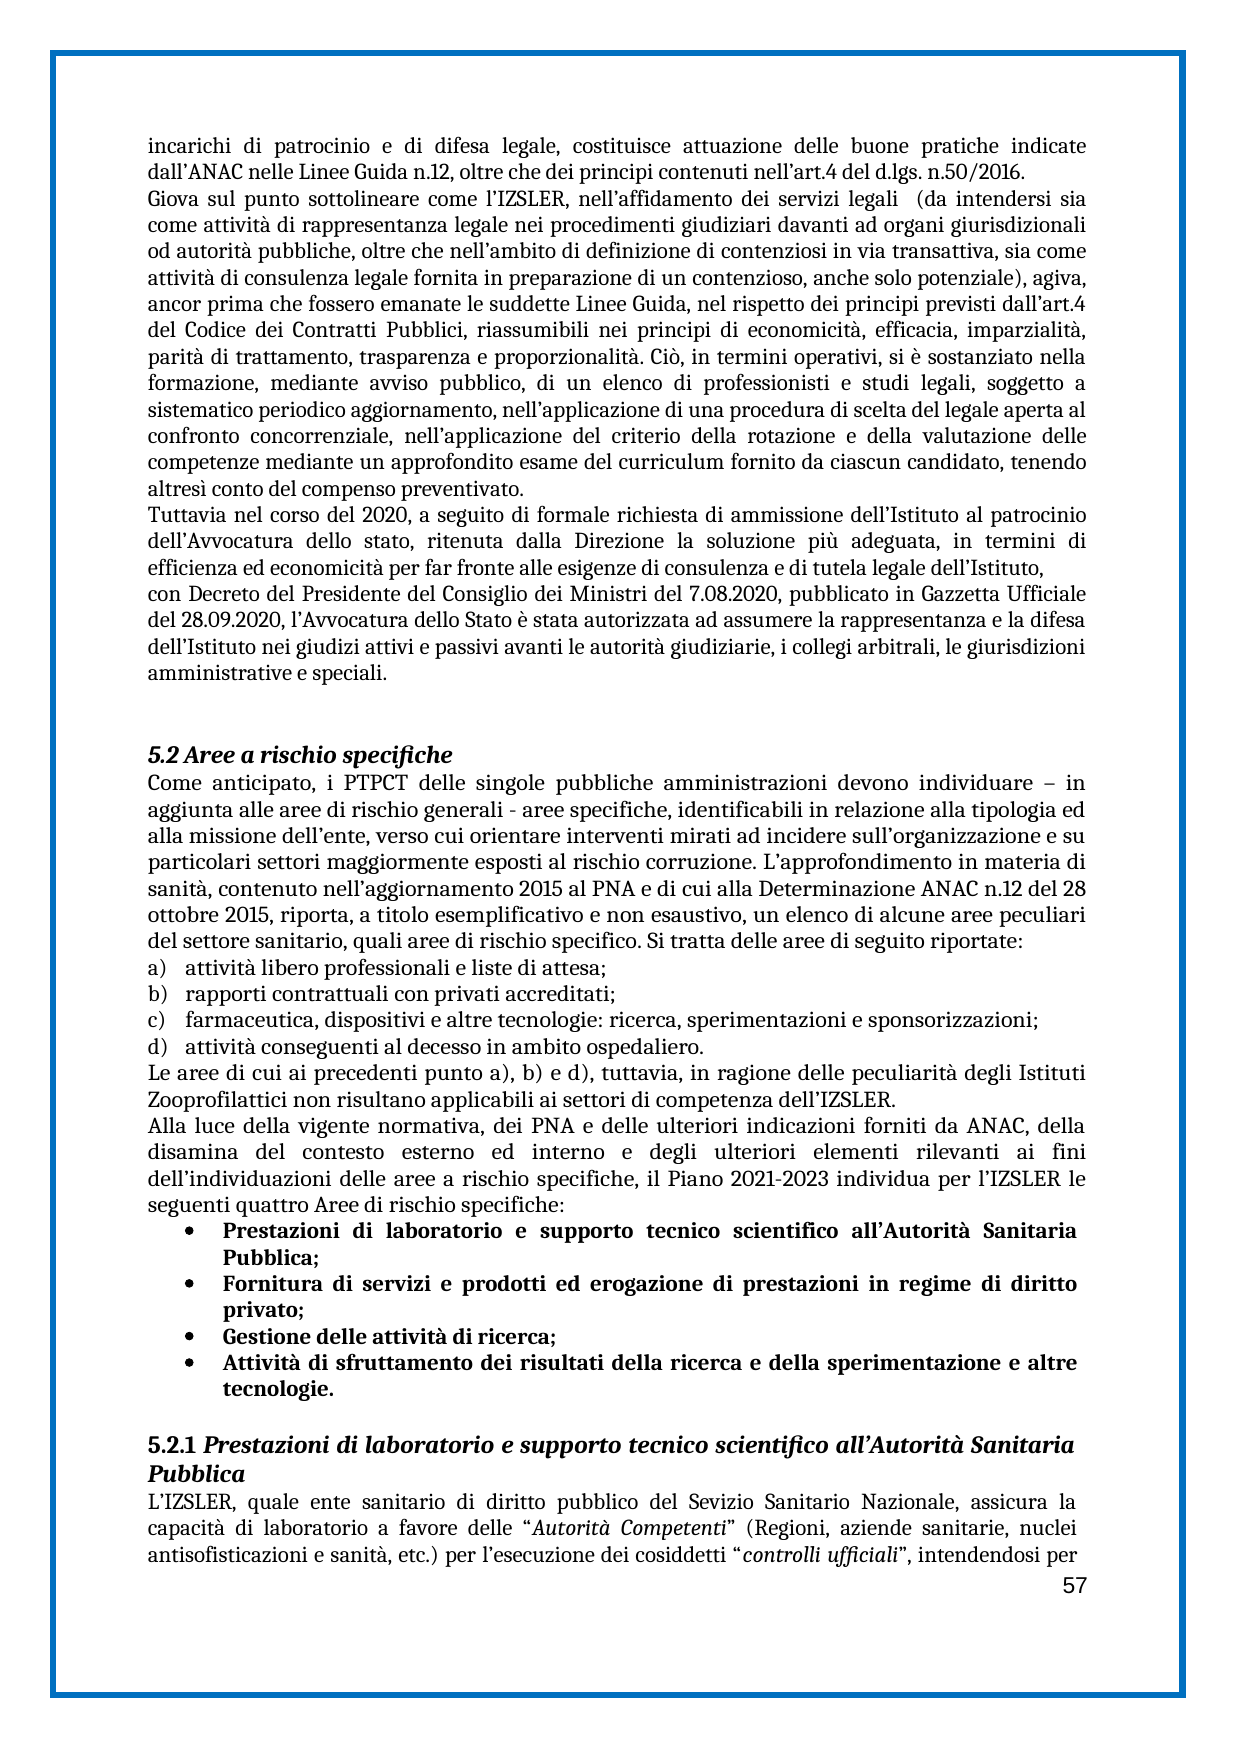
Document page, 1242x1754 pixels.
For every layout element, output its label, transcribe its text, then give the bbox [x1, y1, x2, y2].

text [148, 133, 1088, 186]
list Attività di sfruttamento dei risultati della ricerca e della sperimentazione e altre tecnologie. [185, 1350, 1078, 1403]
list attività conseguenti al decesso in ambito ospedaliero. [148, 1034, 1088, 1060]
list Fornitura di servizi e prodotti ed erogazione di prestazioni in regime di diritto privato; [185, 1271, 1078, 1323]
text Tuttavia nel corso del 2020, a seguito di formale richiesta di ammissione dell’Istituto al patrocinio dell’Avvocatura dello stato, ritenuta dalla Direzione la soluzione più adeguata, in termini di efficienza ed economicità per far fronte alle esigenze di consulenza e di tutela legale dell’Istituto, [148, 502, 1088, 581]
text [148, 1489, 1078, 1568]
text 5.2.1 Prestazioni di laboratorio e supporto tecnico scientifico all’Autorità Sanitaria Pubblica [148, 1431, 1078, 1489]
text Come anticipato, i PTPCT delle singole pubbliche amministrazioni devono individuare – in aggiunta alle aree di rischio generali - aree specifiche, identificabili in relazione alla tipologia ed alla missione dell’ente, verso cui orientare interventi mirati ad incidere sull’organizzazione e su particolari settori maggiormente esposti al rischio corruzione. L’approfondimento in materia di sanità, contenuto nell’aggiornamento 2015 al PNA e di cui alla Determinazione ANAC n.12 del 28 ottobre 2015, riporta, a titolo esemplificativo e non esaustivo, un elenco di alcune aree peculiari del settore sanitario, quali aree di rischio specifico. Si tratta delle aree di seguito riportate: [148, 770, 1088, 954]
list Prestazioni di laboratorio e supporto tecnico scientifico all’Autorità Sanitaria Pubblica; [185, 1218, 1078, 1271]
text Giova sul punto sottolineare come l’IZSLER, nell’affidamento dei servizi legali (da intendersi sia come attività di rappresentanza legale nei procedimenti giudiziari davanti ad organi giurisdizionali od autorità pubbliche, oltre che nell’ambito di definizione di contenziosi in via transattiva, sia come attività di consulenza legale fornita in preparazione di un contenzioso, anche solo potenziale), agiva, ancor prima che fossero emanate le suddette Linee Guida, nel rispetto dei principi previsti dall’art.4 del Codice dei Contratti Pubblici, riassumibili nei principi di economicità, efficacia, imparzialità, parità di trattamento, trasparenza e proporzionalità. Ciò, in termini operativi, si è sostanziato nella formazione, mediante avviso pubblico, di un elenco di professionisti e studi legali, soggetto a sistematico periodico aggiornamento, nell’applicazione di una procedura di scelta del legale aperta al confronto concorrenziale, nell’applicazione del criterio della rotazione e della valutazione delle competenze mediante un approfondito esame del curriculum fornito da ciascun candidato, tenendo altresì conto del compenso preventivato. [148, 186, 1088, 502]
text Le aree di cui ai precedenti punto a), b) e d), tuttavia, in ragione delle peculiarità degli Istituti Zooprofilattici non risultano applicabili ai settori di competenza dell’IZSLER. [148, 1060, 1088, 1113]
list Gestione delle attività di ricerca; [185, 1323, 1078, 1350]
text Alla luce della vigente normativa, dei PNA e delle ulteriori indicazioni forniti da ANAC, della disamina del contesto esterno ed interno e degli ulteriori elementi rilevanti ai fini dell’individuazioni delle aree a rischio specifiche, il Piano 2021-2023 individua per l’IZSLER le seguenti quattro Aree di rischio specifiche: [148, 1113, 1088, 1218]
list attività libero professionali e liste di attesa; [148, 954, 1088, 981]
text con Decreto del Presidente del Consiglio dei Ministri del 7.08.2020, pubblicato in Gazzetta Ufficiale del 28.09.2020, l’Avvocatura dello Stato è stata autorizzata ad assumere la rappresentanza e la difesa dell’Istituto nei giudizi attivi e passivi avanti le autorità giudiziarie, i collegi arbitrali, le giurisdizioni amministrative e speciali. [148, 581, 1088, 686]
text 5.2 Aree a rischio specifiche [148, 741, 1078, 770]
list rapporti contrattuali con privati accreditati; [148, 981, 1088, 1007]
list farmaceutica, dispositivi e altre tecnologie: ricerca, sperimentazioni e sponsorizzazioni; [148, 1007, 1088, 1034]
